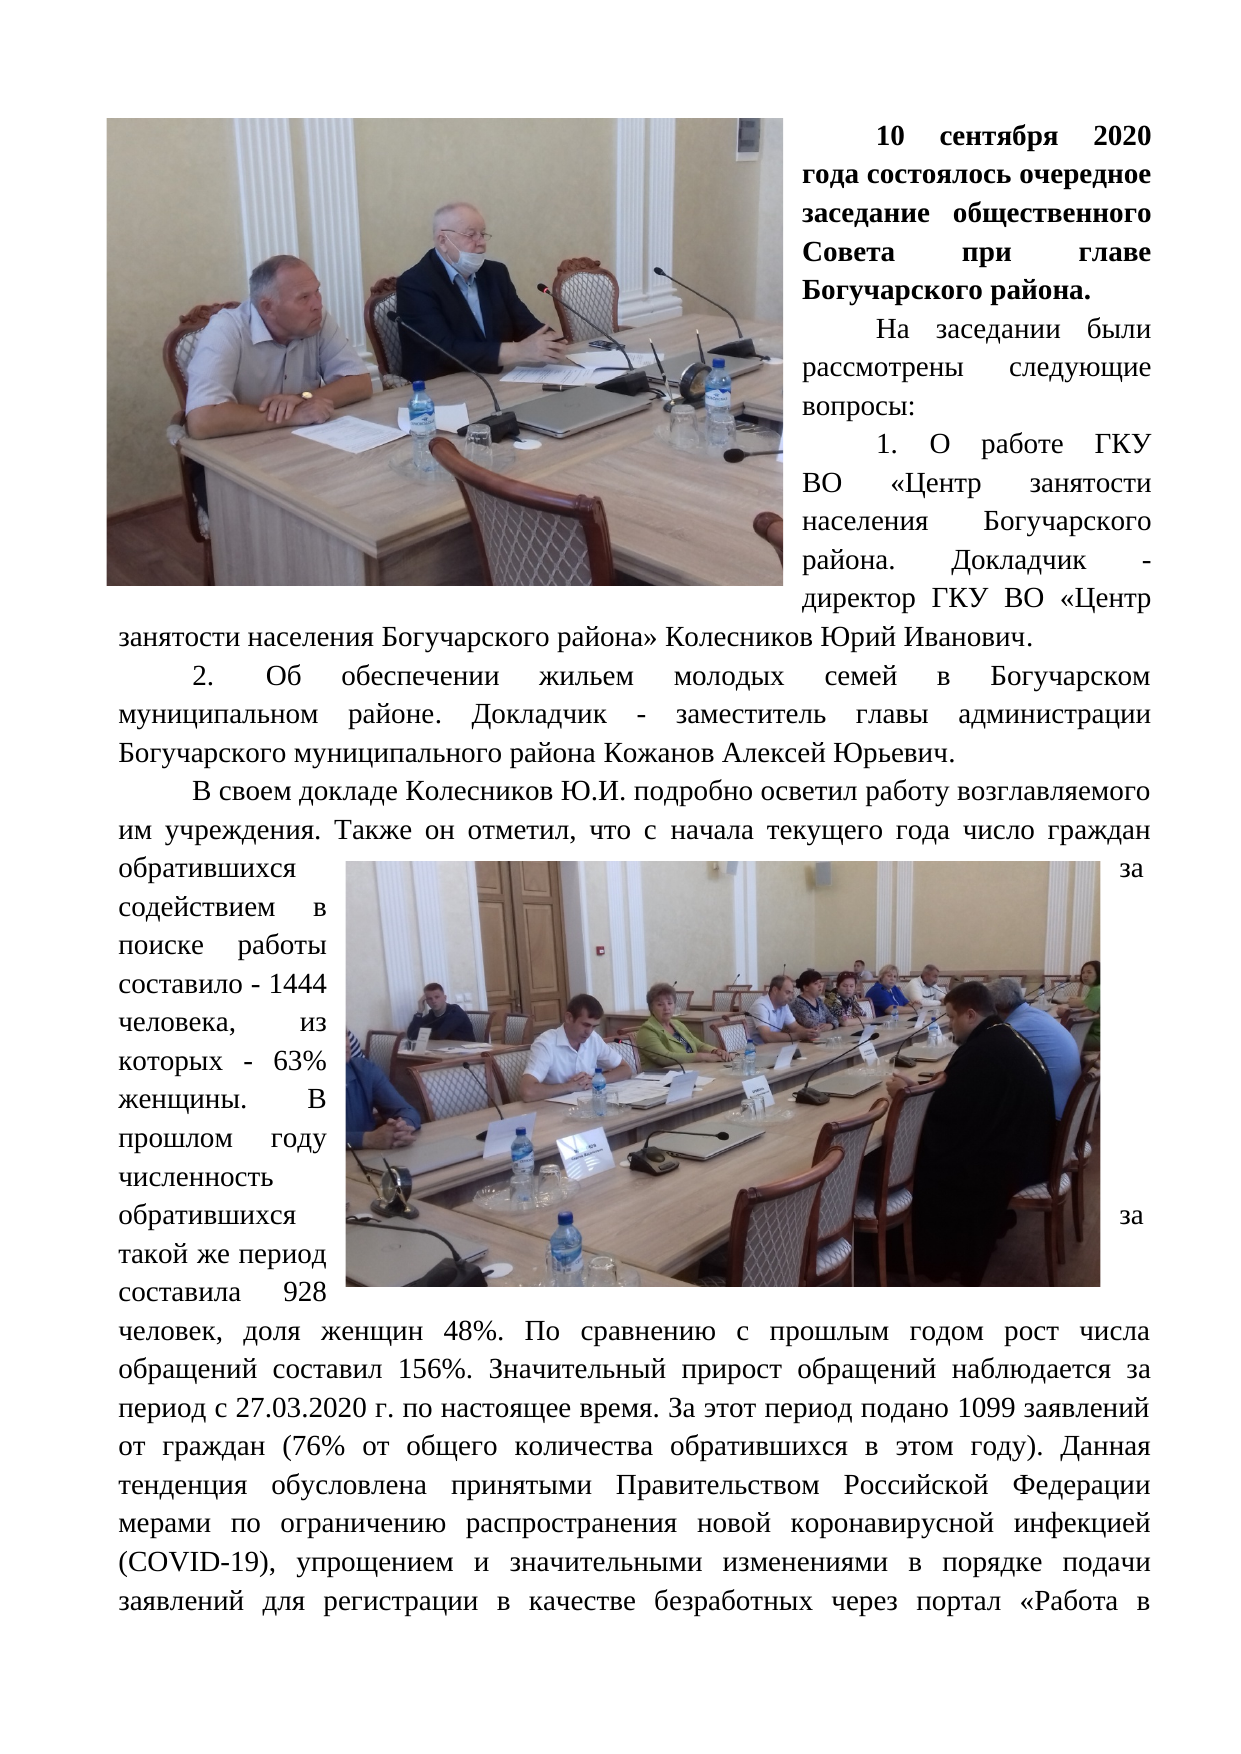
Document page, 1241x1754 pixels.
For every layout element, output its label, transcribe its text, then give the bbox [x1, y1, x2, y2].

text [118, 773, 1152, 1616]
list Об обеспечении жильем молодых семей в Богучарском муниципальном районе. Докладчик - заместитель главы администрации Богучарского муниципального района Кожанов Алексей Юрьевич. [118, 658, 1152, 768]
text 10 сентября 2020 года состоялось очередное заседание общественного Совета при главе Богучарского района. [784, 118, 1152, 306]
text На заседании были рассмотрены следующие вопросы: [784, 311, 1152, 421]
list О работе ГКУ ВО «Центр занятости населения Богучарского района. Докладчик - директор ГКУ ВО «Центр занятости населения Богучарского района» Колесников Юрий Иванович. [118, 426, 1152, 653]
picture [345, 861, 1101, 1287]
picture [106, 118, 784, 586]
